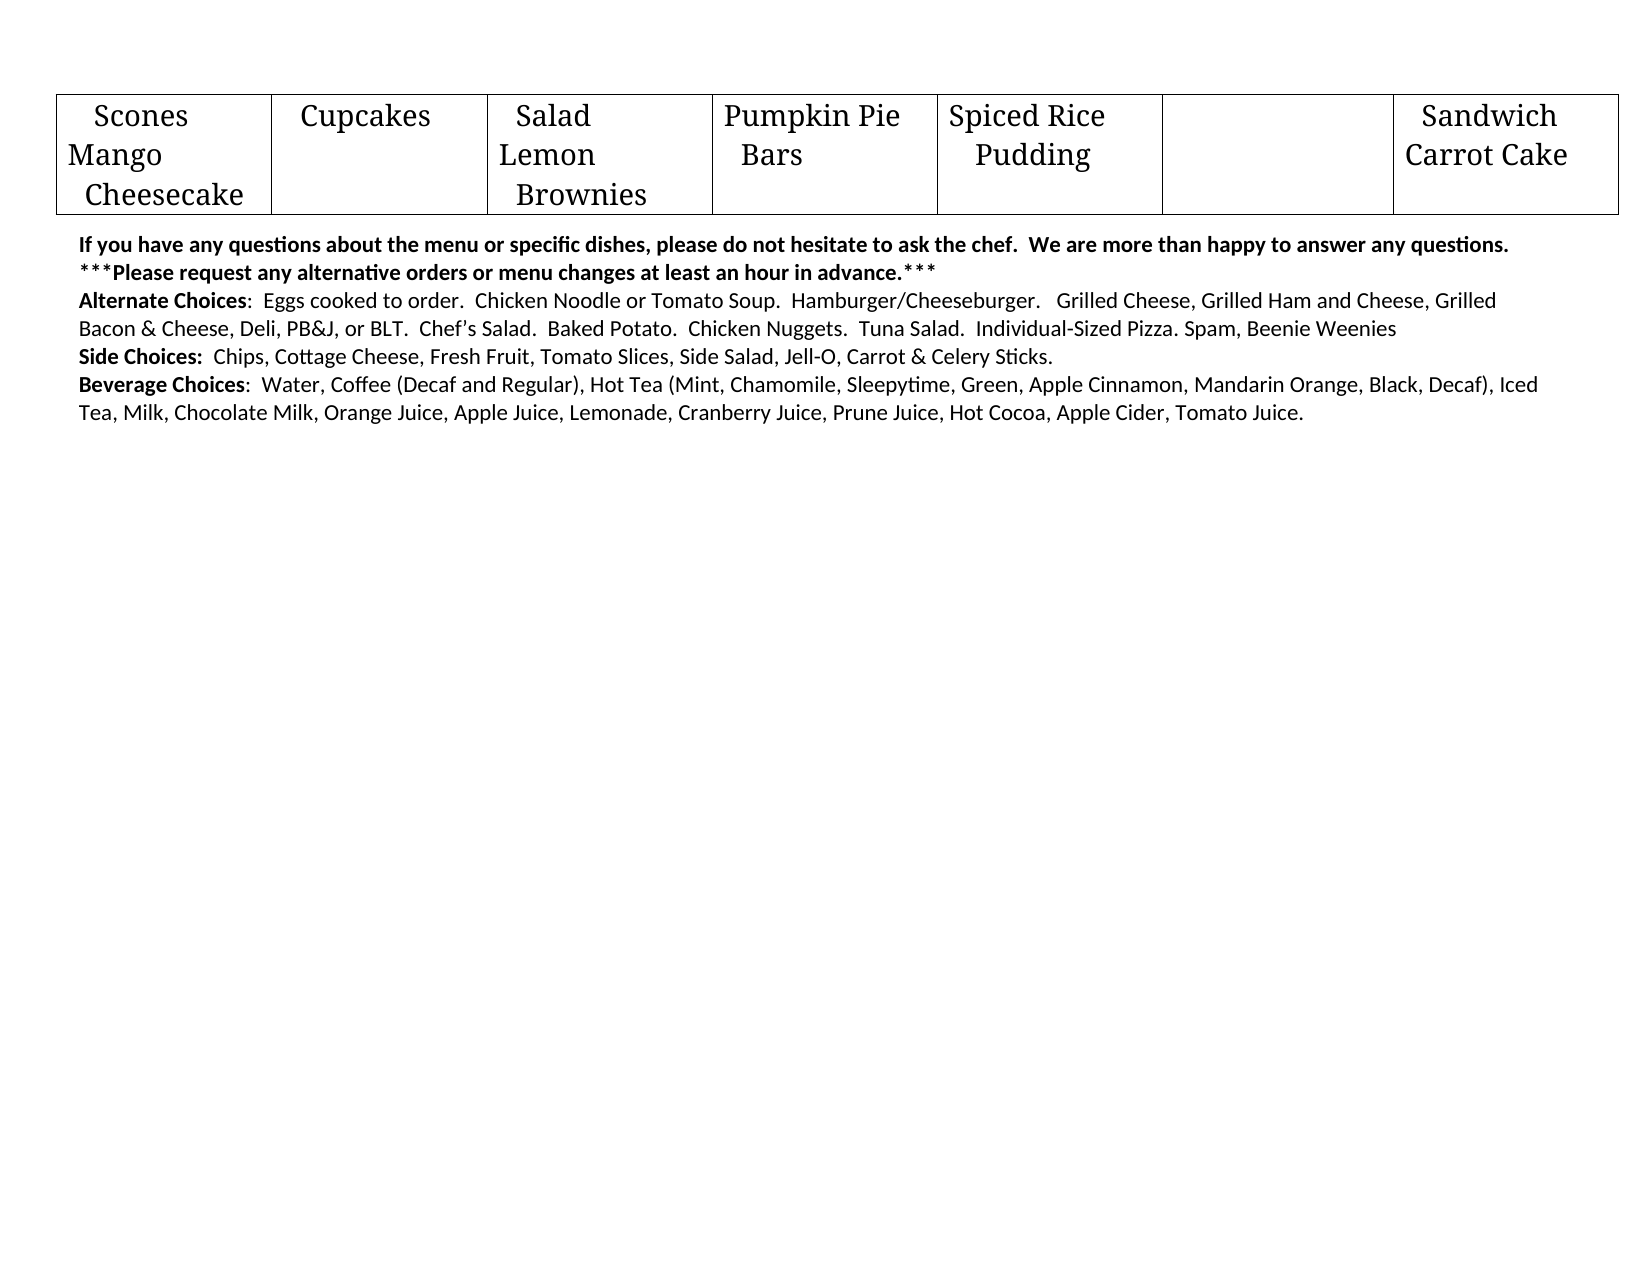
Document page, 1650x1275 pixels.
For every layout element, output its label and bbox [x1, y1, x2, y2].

table_cell [713, 95, 937, 214]
table_cell [1394, 95, 1618, 214]
table_cell [488, 95, 712, 214]
table_cell [272, 95, 487, 214]
table_cell [57, 95, 271, 214]
table_cell [1163, 95, 1393, 214]
table_cell [938, 95, 1162, 214]
